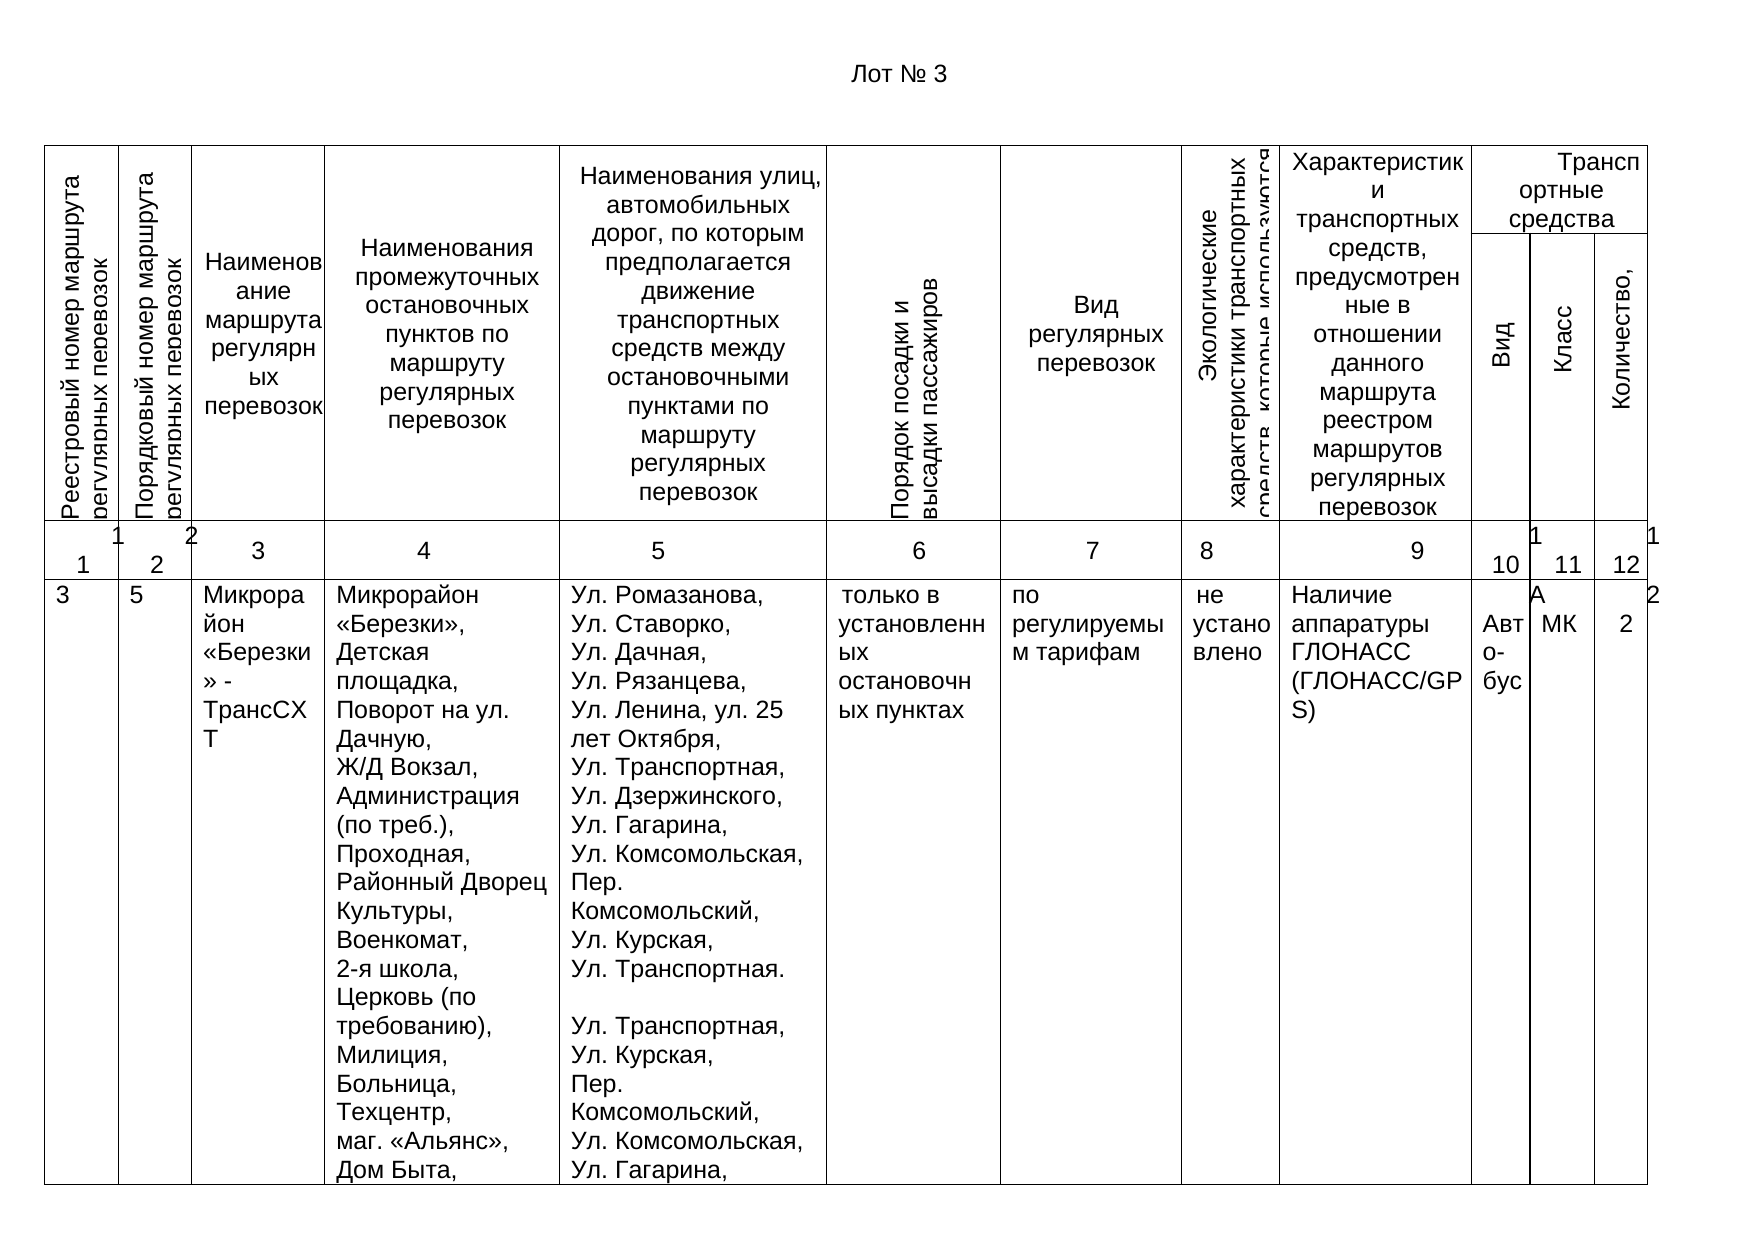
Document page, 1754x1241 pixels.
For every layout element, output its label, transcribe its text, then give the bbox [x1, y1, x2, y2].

table_header Вид регулярных перевозок [1001, 146, 1181, 520]
table_header Наименование маршрута регулярных перевозок [192, 146, 324, 520]
table_header Наименования улиц, автомобильных дорог, по которым предполагается движение транспортных средств между остановочными пунктами по маршруту регулярных перевозок [560, 146, 826, 520]
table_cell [192, 580, 324, 1183]
table_cell 11 [45, 521, 118, 579]
table_cell 8 [1182, 521, 1279, 579]
table_cell ААвто-бус [1472, 580, 1529, 1183]
table_cell 3 [45, 580, 118, 1183]
table_header Характеристики транспортных средств, предусмотренные в отношении данного маршрута реестром маршрутов регулярных перевозок [1280, 146, 1471, 520]
table_cell не установлено [1182, 580, 1279, 1183]
table_cell Вид [1472, 234, 1529, 520]
table_cell Количество, ед. [1595, 234, 1647, 520]
text Лот № 3 [89, 59, 1636, 88]
table_cell 110 [1472, 521, 1529, 579]
table_header Транспортные средства [1472, 146, 1647, 233]
table_header Порядок посадки и высадки пассажиров [827, 146, 1000, 520]
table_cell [1001, 580, 1181, 1183]
table_cell 3 [192, 521, 324, 579]
table_cell 111 [1531, 521, 1594, 579]
table_header Порядковый номер маршрута регулярных перевозок [119, 146, 191, 520]
table_cell 22 [1595, 580, 1647, 1183]
table_cell ММК [1531, 580, 1594, 1183]
table_cell 7 [1001, 521, 1181, 579]
table_header Наименования промежуточных остановочных пунктов по маршруту регулярных перевозок [325, 146, 559, 520]
table_cell 5 [560, 521, 826, 579]
table_header Реестровый номер маршрута регулярных перевозок [45, 146, 118, 520]
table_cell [560, 580, 826, 1183]
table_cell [827, 580, 1000, 1183]
table_cell 112 [1595, 521, 1647, 579]
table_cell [325, 580, 559, 1183]
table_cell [1280, 580, 1471, 1183]
table_cell 22 [119, 521, 191, 579]
table_cell Класс [1531, 234, 1594, 520]
table_header Экологические характеристики транспортных средств, которые используются для перевозок по маршруту регулярных перевозок [1182, 146, 1279, 520]
table_cell 9 [1280, 521, 1471, 579]
table_cell 4 [325, 521, 559, 579]
table_cell 5 [119, 580, 191, 1183]
table_cell 6 [827, 521, 1000, 579]
